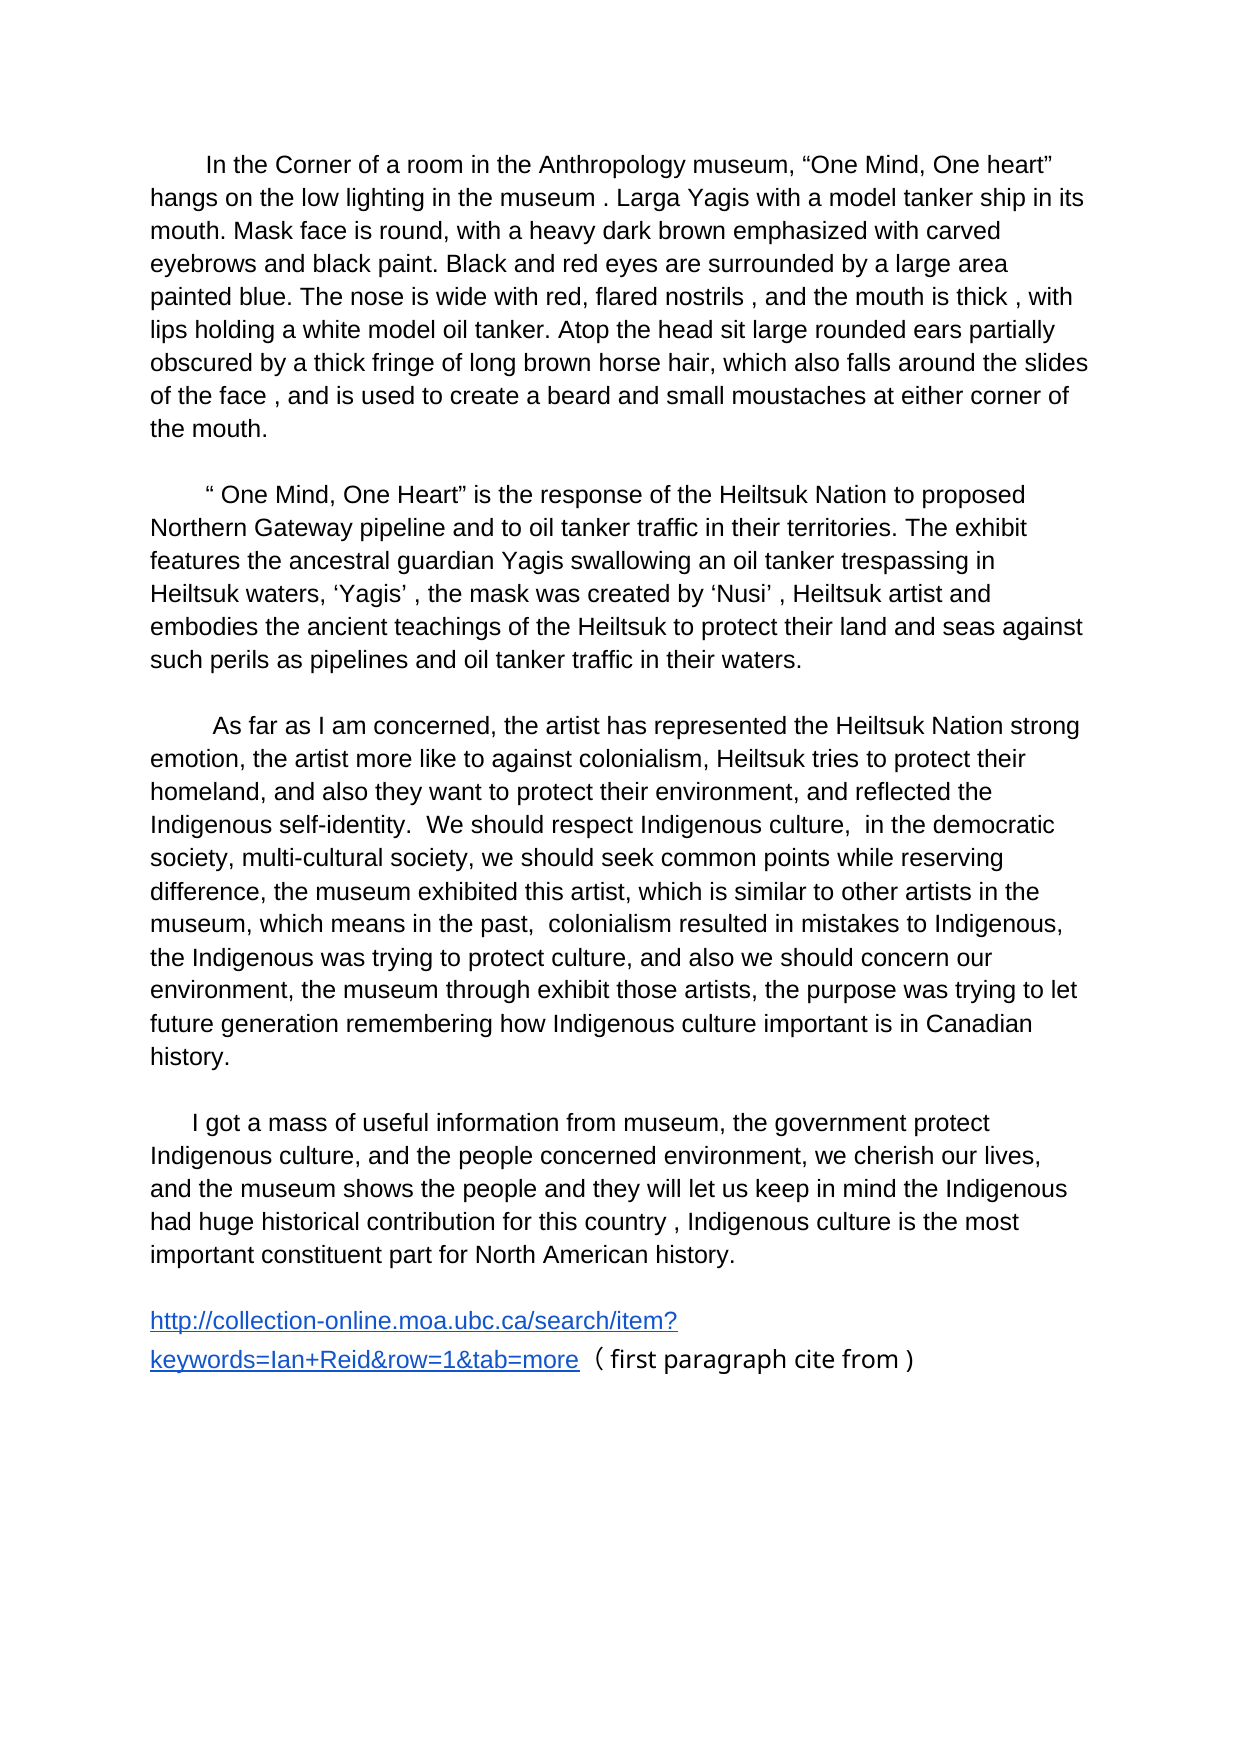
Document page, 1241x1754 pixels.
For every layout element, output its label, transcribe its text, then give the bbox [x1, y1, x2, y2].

text In the Corner of a room in the Anthropology museum, “One Mind, One heart” hangs on the low lighting in the museum . Larga Yagis with a model tanker ship in its [150, 150, 1090, 212]
text I got a mass of useful information from museum, the government protect Indigenous culture, and the people concerned environment, we cherish our lives, and the museum shows the people and they will let us keep in mind the Indigenous had huge historical contribution for this country , Indigenous culture is the most important constituent part for North American history. [150, 1108, 1090, 1268]
text “ One Mind, One Heart” is the response of the Heiltsuk Nation to proposed Northern Gateway pipeline and to oil tanker traffic in their territories. The exhibit features the ancestral guardian Yagis swallowing an oil tanker trespassing in Heiltsuk waters, ‘Yagis’ , the mask was created by ‘Nusi’ , Heiltsuk artist and embodies the ancient teachings of the Heiltsuk to protect their land and seas against such perils as pipelines and oil tanker traffic in their waters. [150, 480, 1090, 674]
text http://collection-online.moa.ubc.ca/search/item?keywords=Ian+Reid&row=1&tab=more（ first paragraph cite from ) [150, 1306, 1090, 1376]
text As far as I am concerned, the artist has represented the Heiltsuk Nation strong emotion, the artist more like to against colonialism, Heiltsuk tries to protect their homeland, and also they want to protect their environment, and reflected the Indigenous self-identity. We should respect Indigenous culture, in the democratic society, multi-cultural society, we should seek common points while reserving difference, the museum exhibited this artist, which is similar to other artists in the museum, which means in the past, colonialism resulted in mistakes to Indigenous, the Indigenous was trying to protect culture, and also we should concern our environment, the museum through exhibit those artists, the purpose was trying to let future generation remembering how Indigenous culture important is in Canadian history. [150, 711, 1090, 1070]
text mouth. Mask face is round, with a heavy dark brown emphasized with carved eyebrows and black paint. Black and red eyes are surrounded by a large area painted blue. The nose is wide with red, flared nostrils , and the mouth is thick , with lips holding a white model oil tanker. Atop the head sit large rounded ears partially obscured by a thick fringe of long brown horse hair, which also falls around the slides of the face , and is used to create a beard and small moustaches at either corner of the mouth. [150, 216, 1090, 443]
